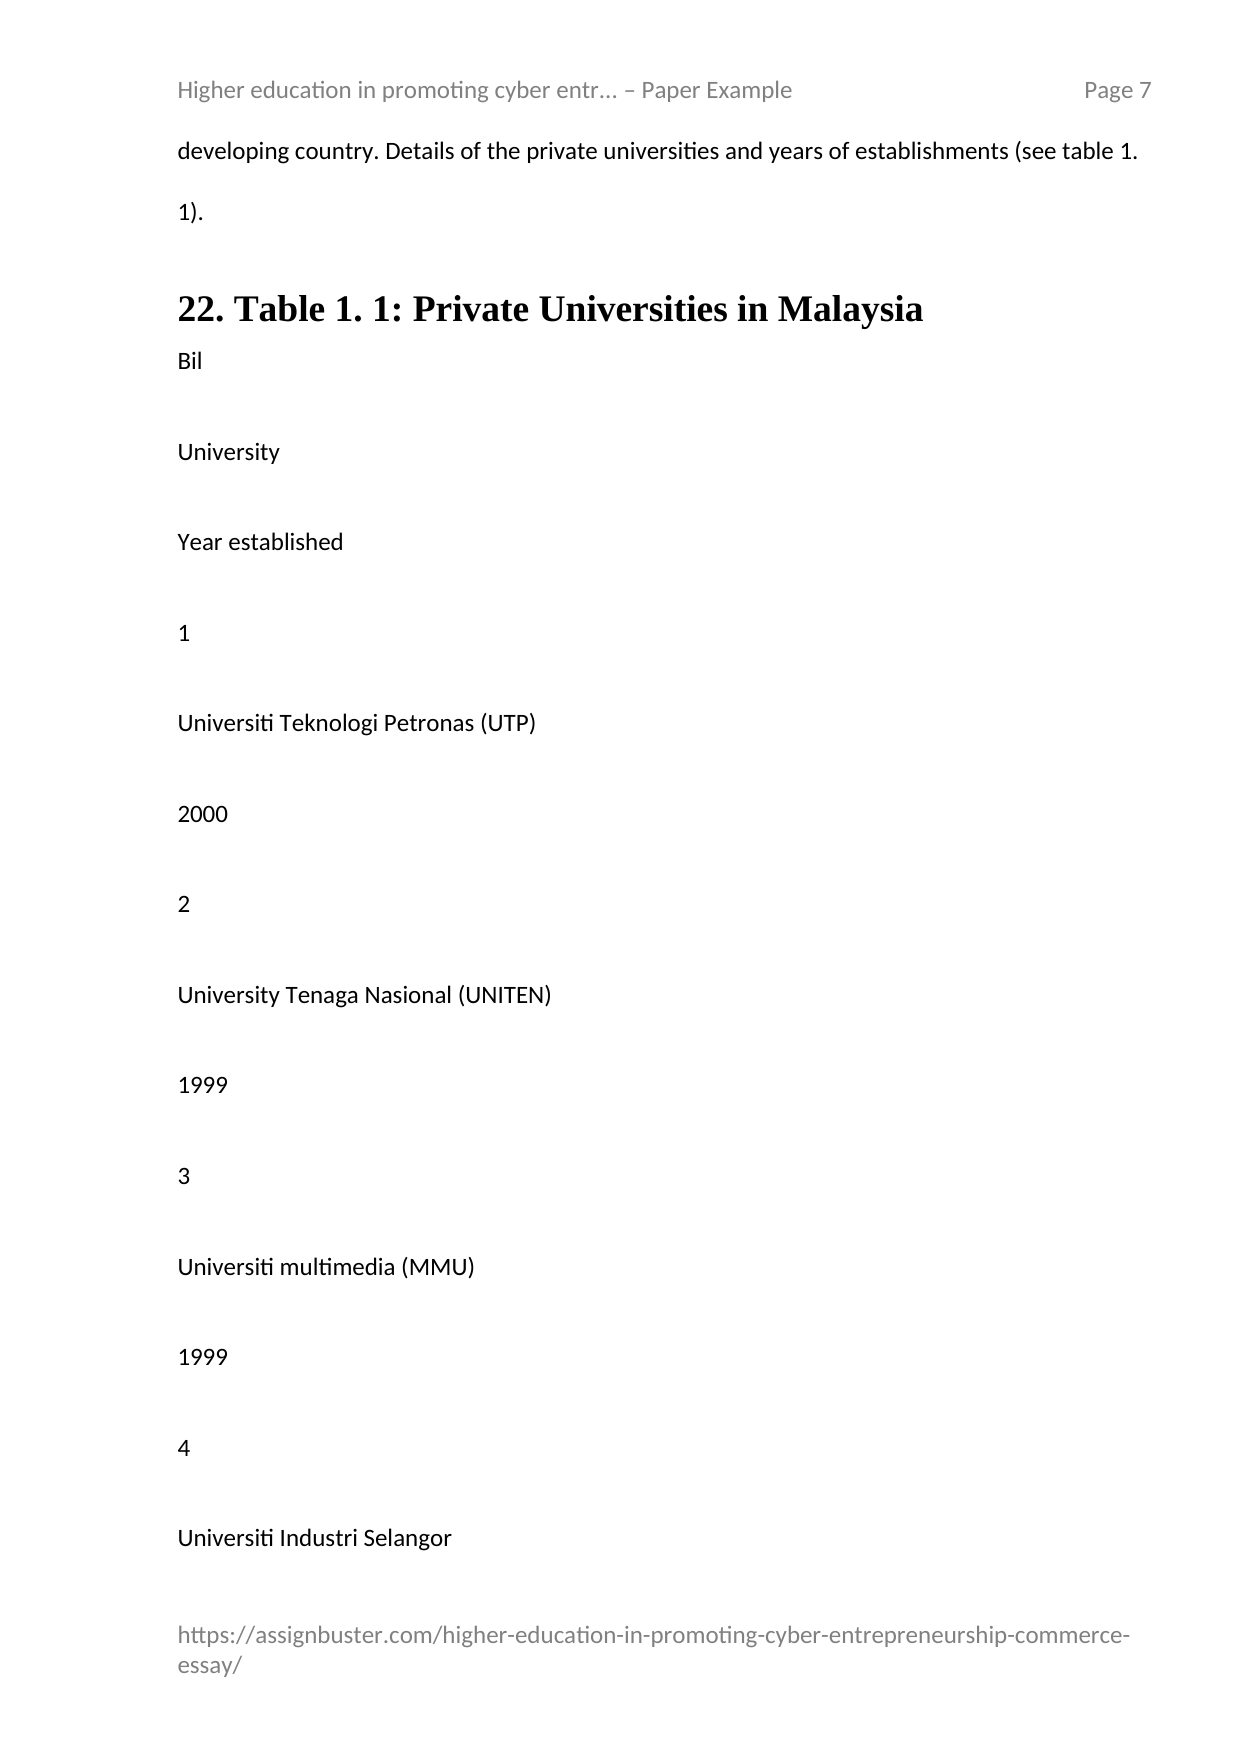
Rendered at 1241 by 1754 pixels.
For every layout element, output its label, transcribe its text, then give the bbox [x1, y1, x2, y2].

text Universiti Teknologi Petronas (UTP) [177, 707, 1152, 738]
text University Tenaga Nasional (UNITEN) [177, 979, 1152, 1009]
text Universiti multimedia (MMU) [177, 1251, 1152, 1281]
subtitle 22. Table 1. 1: Private Universities in Malaysia [177, 286, 1152, 329]
text 3 [177, 1160, 1152, 1191]
text 2 [177, 888, 1152, 919]
text University [177, 436, 1152, 466]
text Bil [177, 345, 1152, 376]
text Universiti Industri Selangor [177, 1522, 1152, 1553]
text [177, 135, 1152, 226]
text Year established [177, 526, 1152, 557]
text 1999 [177, 1341, 1152, 1372]
text 1999 [177, 1069, 1152, 1100]
text 2000 [177, 798, 1152, 828]
text 4 [177, 1432, 1152, 1462]
text 1 [177, 617, 1152, 647]
